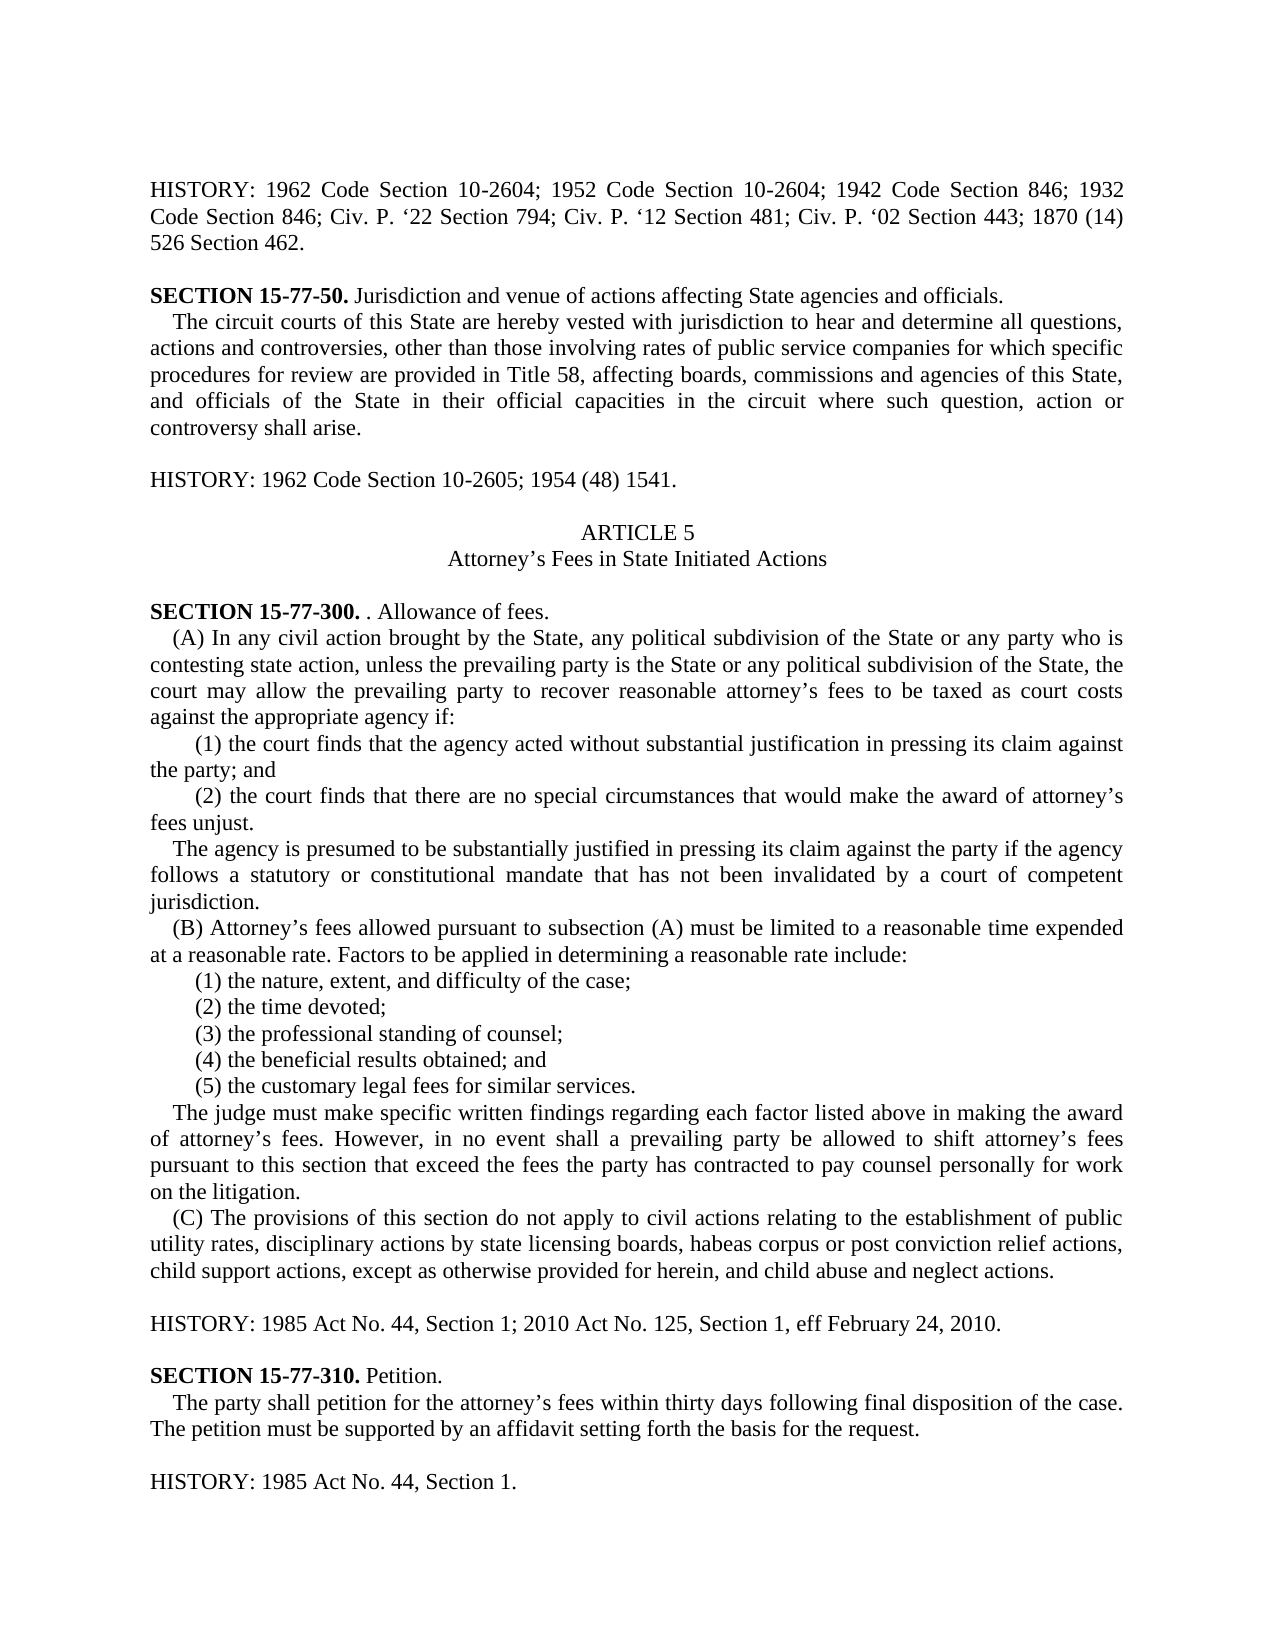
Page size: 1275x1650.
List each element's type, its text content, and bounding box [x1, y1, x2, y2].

text (5) the customary legal fees for similar services. [150, 1072, 1125, 1099]
text Attorney’s Fees in State Initiated Actions [150, 545, 1125, 572]
text (1) the court finds that the agency acted without substantial justification in pressing its claim against the party; and [150, 730, 1125, 782]
text (2) the time devoted; [150, 993, 1125, 1020]
text (C) The provisions of this section do not apply to civil actions relating to the establishment of public utility rates, disciplinary actions by state licensing boards, habeas corpus or post conviction relief actions, child support actions, except as otherwise provided for herein, and child abuse and neglect actions. [150, 1204, 1125, 1283]
text The circuit courts of this State are hereby vested with jurisdiction to hear and determine all questions, actions and controversies, other than those involving rates of public service companies for which specific procedures for review are provided in Title 58, affecting boards, commissions and agencies of this State, and officials of the State in their official capacities in the circuit where such question, action or controversy shall arise. [150, 308, 1125, 440]
text HISTORY: 1962 Code Section 10-2604; 1952 Code Section 10-2604; 1942 Code Section 846; 1932 Code Section 846; Civ. P. ‘22 Section 794; Civ. P. ‘12 Section 481; Civ. P. ‘02 Section 443; 1870 (14) 526 Section 462. [150, 176, 1125, 255]
text HISTORY: 1985 Act No. 44, Section 1; 2010 Act No. 125, Section 1, eff February 24, 2010. [150, 1309, 1125, 1336]
text SECTION 15-77-50. Jurisdiction and venue of actions affecting State agencies and officials. [150, 282, 1125, 308]
text (A) In any civil action brought by the State, any political subdivision of the State or any party who is contesting state action, unless the prevailing party is the State or any political subdivision of the State, the court may allow the prevailing party to recover reasonable attorney’s fees to be taxed as court costs against the appropriate agency if: [150, 624, 1125, 730]
text ARTICLE 5 [150, 519, 1125, 545]
text (B) Attorney’s fees allowed pursuant to subsection (A) must be limited to a reasonable time expended at a reasonable rate. Factors to be applied in determining a reasonable rate include: [150, 914, 1125, 967]
text HISTORY: 1962 Code Section 10-2605; 1954 (48) 1541. [150, 466, 1125, 493]
text (1) the nature, extent, and difficulty of the case; [150, 967, 1125, 993]
text HISTORY: 1985 Act No. 44, Section 1. [150, 1468, 1125, 1494]
text SECTION 15-77-310. Petition. [150, 1362, 1125, 1389]
text (4) the beneficial results obtained; and [150, 1046, 1125, 1072]
text The party shall petition for the attorney’s fees within thirty days following final disposition of the case. The petition must be supported by an affidavit setting forth the basis for the request. [150, 1389, 1125, 1441]
text The judge must make specific written findings regarding each factor listed above in making the award of attorney’s fees. However, in no event shall a prevailing party be allowed to shift attorney’s fees pursuant to this section that exceed the fees the party has contracted to pay counsel personally for work on the litigation. [150, 1099, 1125, 1204]
text (2) the court finds that there are no special circumstances that would make the award of attorney’s fees unjust. [150, 782, 1125, 835]
text (3) the professional standing of counsel; [150, 1020, 1125, 1046]
text The agency is presumed to be substantially justified in pressing its claim against the party if the agency follows a statutory or constitutional mandate that has not been invalidated by a court of competent jurisdiction. [150, 835, 1125, 914]
text SECTION 15-77-300. . Allowance of fees. [150, 598, 1125, 624]
